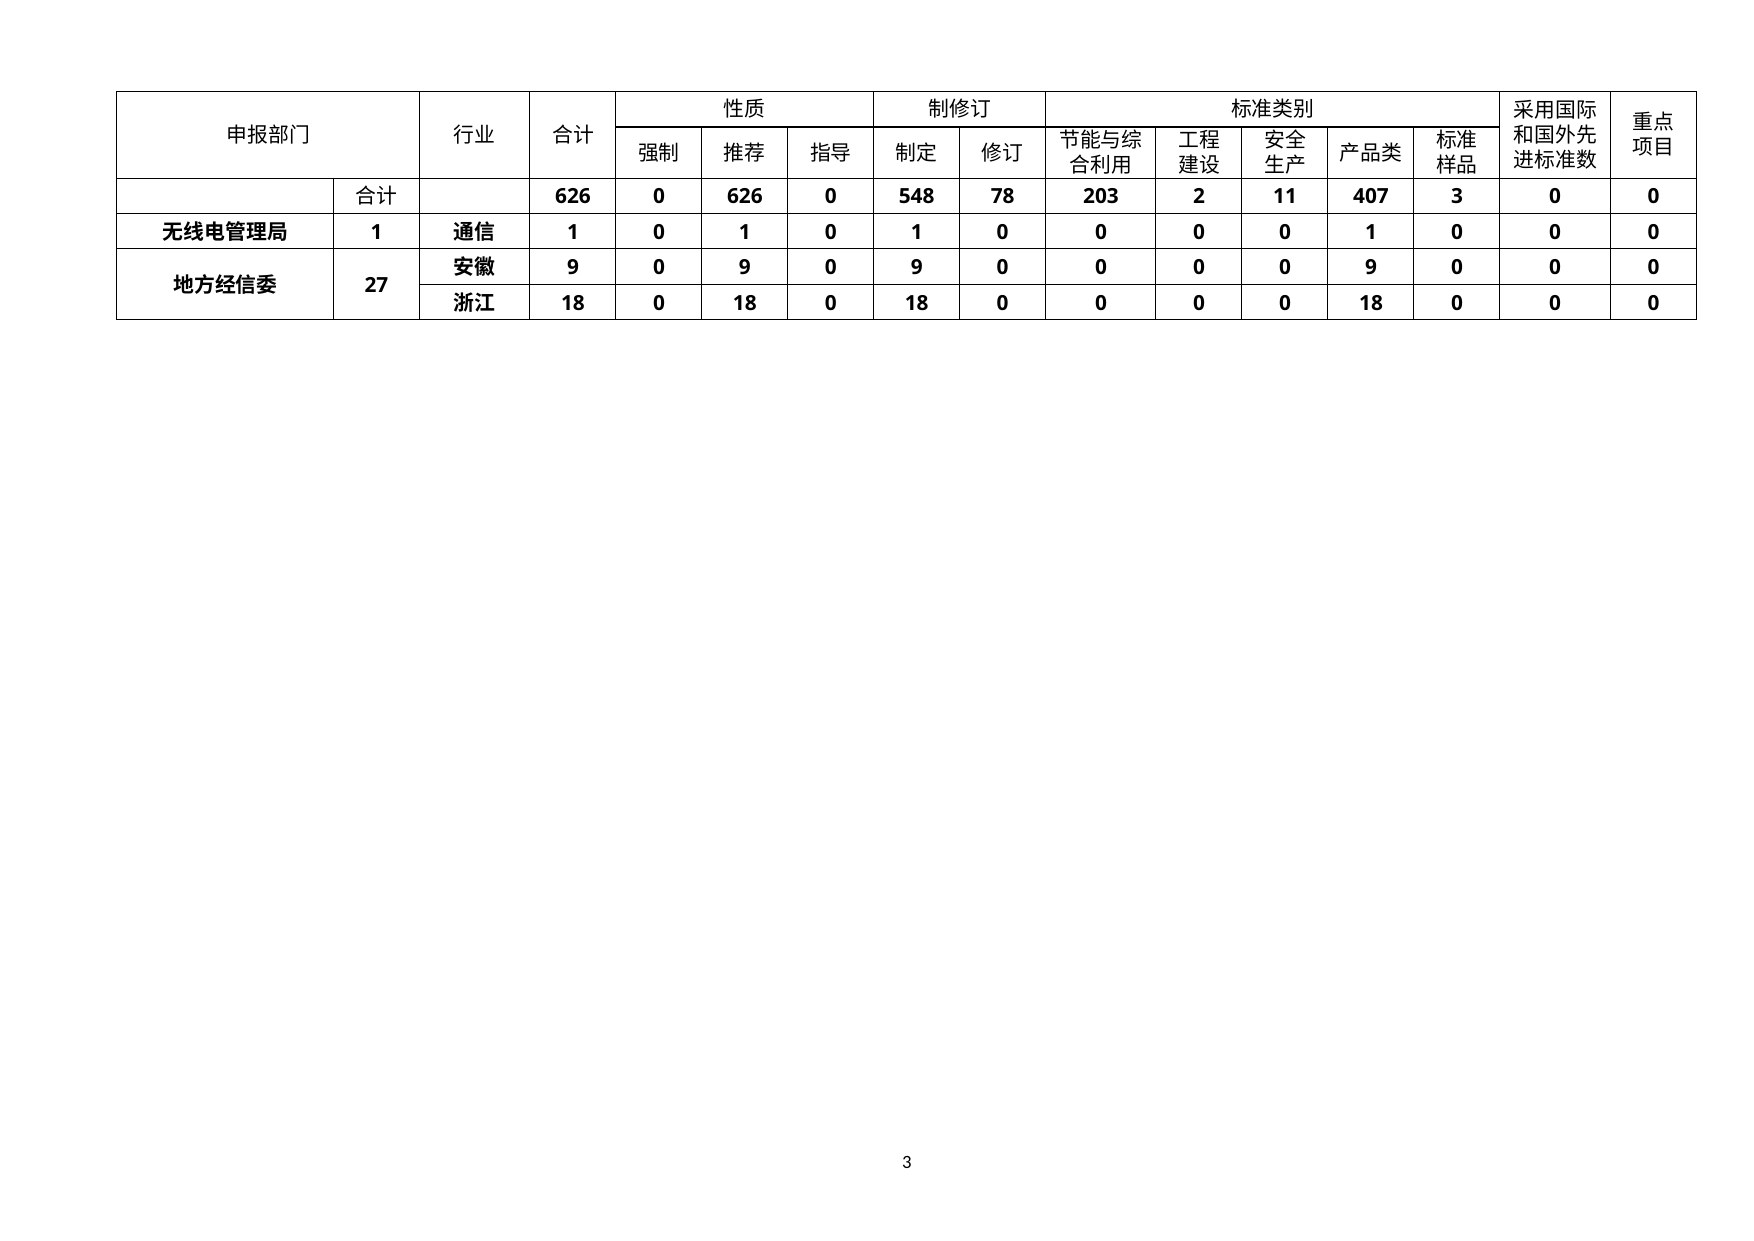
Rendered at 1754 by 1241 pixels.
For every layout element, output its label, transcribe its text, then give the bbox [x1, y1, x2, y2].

table_cell 0 [1156, 214, 1241, 248]
table_cell [117, 179, 333, 213]
table_cell 3 [1414, 179, 1499, 213]
table_cell 0 [788, 285, 873, 319]
table_cell 0 [1611, 179, 1696, 213]
table_cell 1 [334, 214, 419, 248]
table_cell 9 [874, 249, 959, 284]
table_cell 通信 [420, 214, 529, 248]
table_cell 指导 [788, 128, 873, 177]
table_cell 1 [874, 214, 959, 248]
table_header 申报部门 [117, 92, 419, 177]
table_cell 0 [1611, 214, 1696, 248]
table_cell 产品类 [1328, 128, 1413, 177]
table_cell 9 [702, 249, 787, 284]
table_cell 0 [1046, 214, 1155, 248]
table_cell 0 [616, 249, 701, 284]
table_cell 0 [1611, 285, 1696, 319]
table_cell 9 [530, 249, 615, 284]
table_cell 11 [1242, 179, 1327, 213]
table_cell 修订 [960, 128, 1045, 177]
table_header 合计 [530, 92, 615, 177]
table_cell 9 [1328, 249, 1413, 284]
table_header 采用国际和国外先进标准数 [1500, 92, 1610, 177]
table_cell 2 [1156, 179, 1241, 213]
table_cell 无线电管理局 [117, 214, 333, 248]
table_header 性质 [616, 92, 873, 126]
table_cell 合计 [334, 179, 419, 213]
table_cell 0 [616, 179, 701, 213]
table_cell 0 [616, 285, 701, 319]
table_cell 制定 [874, 128, 959, 177]
table_cell 1 [530, 214, 615, 248]
table_cell 18 [702, 285, 787, 319]
table_cell 0 [1500, 285, 1610, 319]
table_cell 0 [616, 214, 701, 248]
table_cell 626 [530, 179, 615, 213]
table_cell 1 [702, 214, 787, 248]
table_cell 407 [1328, 179, 1413, 213]
table_cell 203 [1046, 179, 1155, 213]
table_cell 0 [1500, 214, 1610, 248]
table_cell 0 [1414, 285, 1499, 319]
table_cell 浙江 [420, 285, 529, 319]
table_cell 安全 生产 [1242, 128, 1327, 177]
table_cell 0 [788, 179, 873, 213]
table_cell 626 [702, 179, 787, 213]
table_cell 推荐 [702, 128, 787, 177]
table_cell 18 [1328, 285, 1413, 319]
table_cell 0 [1414, 214, 1499, 248]
table_cell 0 [960, 285, 1045, 319]
table_cell 0 [1500, 179, 1610, 213]
table_cell 0 [1046, 285, 1155, 319]
table_cell 0 [788, 249, 873, 284]
table_cell 强制 [616, 128, 701, 177]
table_cell 0 [1611, 249, 1696, 284]
table_cell 18 [874, 285, 959, 319]
table_header 制修订 [874, 92, 1045, 126]
table_cell 0 [960, 214, 1045, 248]
table_cell 0 [1414, 249, 1499, 284]
table_cell 标准 样品 [1414, 128, 1499, 177]
table_cell 0 [1500, 249, 1610, 284]
table_cell 节能与综合利用 [1046, 128, 1155, 177]
table_cell 0 [1156, 249, 1241, 284]
table_cell 0 [788, 214, 873, 248]
table_cell 0 [1242, 285, 1327, 319]
table_cell 27 [334, 249, 419, 319]
table_cell 地方经信委 [117, 249, 333, 319]
table_cell 0 [1046, 249, 1155, 284]
table_cell 工程 建设 [1156, 128, 1241, 177]
table_cell 0 [1156, 285, 1241, 319]
table_header 重点 项目 [1611, 92, 1696, 177]
table_cell 18 [530, 285, 615, 319]
table_cell 安徽 [420, 249, 529, 284]
table_cell [420, 179, 529, 213]
table_cell 78 [960, 179, 1045, 213]
table_header 标准类别 [1046, 92, 1499, 126]
table_cell 0 [1242, 249, 1327, 284]
table_cell 0 [960, 249, 1045, 284]
table_cell 1 [1328, 214, 1413, 248]
table_header 行业 [420, 92, 529, 177]
table_cell 548 [874, 179, 959, 213]
table_cell 0 [1242, 214, 1327, 248]
